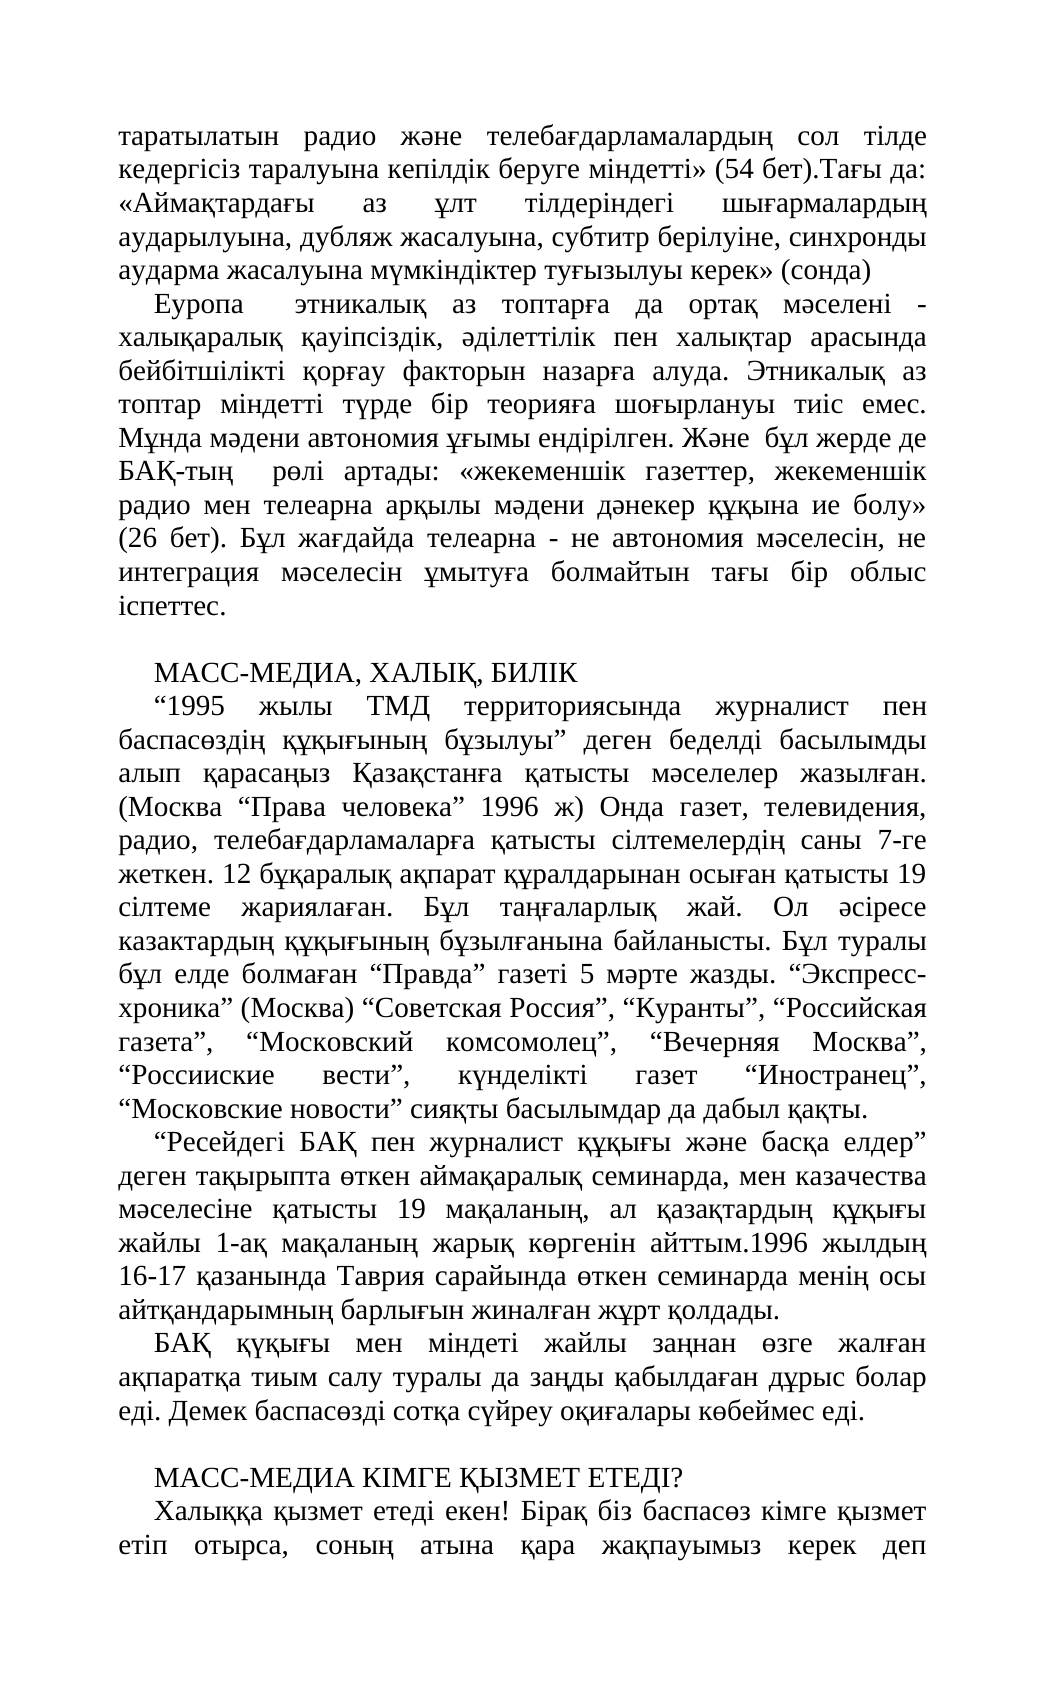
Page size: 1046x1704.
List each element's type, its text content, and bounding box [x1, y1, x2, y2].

text БАҚ қүқығы мен міндеті жайлы заңнан өзге жалған ақпаратқа тиым салу туралы да заңды қабылдаған дұрыс болар еді. Демек баспасөзді сотқа сүйреу оқиғалары көбеймес еді. [118, 1326, 927, 1426]
text МАСС-МЕДИА КІМГЕ ҚЫЗМЕТ ЕТЕДІ? [118, 1460, 927, 1493]
text “1995 жылы ТМД территориясында журналист пен баспасөздің құқығының бұзылуы” деген беделді басылымды алып қарасаңыз Қазақстанға қатысты мәселелер жазылған. (Москва “Права человека” 1996 ж) Онда газет, телевидения, радио, телебағдарламаларға қатысты сілтемелердің саны 7-ге жеткен. 12 бұқаралық ақпарат құралдарынан осыған қатысты 19 сілтеме жариялаған. Бұл таңғаларлық жай. Ол әсіресе казактардың құқығының бұзылғанына байланысты. Бұл туралы бұл елде болмаған “Правда” газеті 5 мәрте жазды. “Экспресс-хроника” (Москва) “Советская Россия”, “Куранты”, “Российская газета”, “Московский комсомолец”, “Вечерняя Москва”, “Россииские вести”, күнделікті газет “Иностранец”, “Московские новости” сияқты басылымдар да дабыл қақты. [118, 688, 927, 1124]
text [118, 118, 927, 286]
text Еуропа этникалық аз топтарға да ортақ мәселені - халықаралық қауіпсіздік, әділеттілік пен халықтар арасында бейбітшілікті қорғау факторын назарға алуда. Этникалық аз топтар міндетті түрде бір теорияға шоғырлануы тиіс емес. Мұнда мәдени автономия ұғымы ендірілген. Және бұл жерде де БАҚ-тың рөлі артады: «жекеменшік газеттер, жекеменшік радио мен телеарна арқылы мәдени дәнекер құқына ие болу» (26 бет). Бұл жағдайда телеарна - не автономия мәселесін, не интеграция мәселесін ұмытуға болмайтын тағы бір облыс іспеттес. [118, 286, 927, 621]
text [118, 1493, 927, 1560]
text МАСС-МЕДИА, ХАЛЫҚ, БИЛІК [118, 655, 927, 688]
text “Ресейдегі БАҚ пен журналист құқығы және басқа елдер” деген тақырыпта өткен аймақаралық семинарда, мен казачества мәселесіне қатысты 19 мақаланың, ал қазақтардың құқығы жайлы 1-ақ мақаланың жарық көргенін айттым.1996 жылдың 16-17 қазанында Таврия сарайында өткен семинарда менің осы айтқандарымның барлығын жиналған жұрт қолдады. [118, 1124, 927, 1326]
